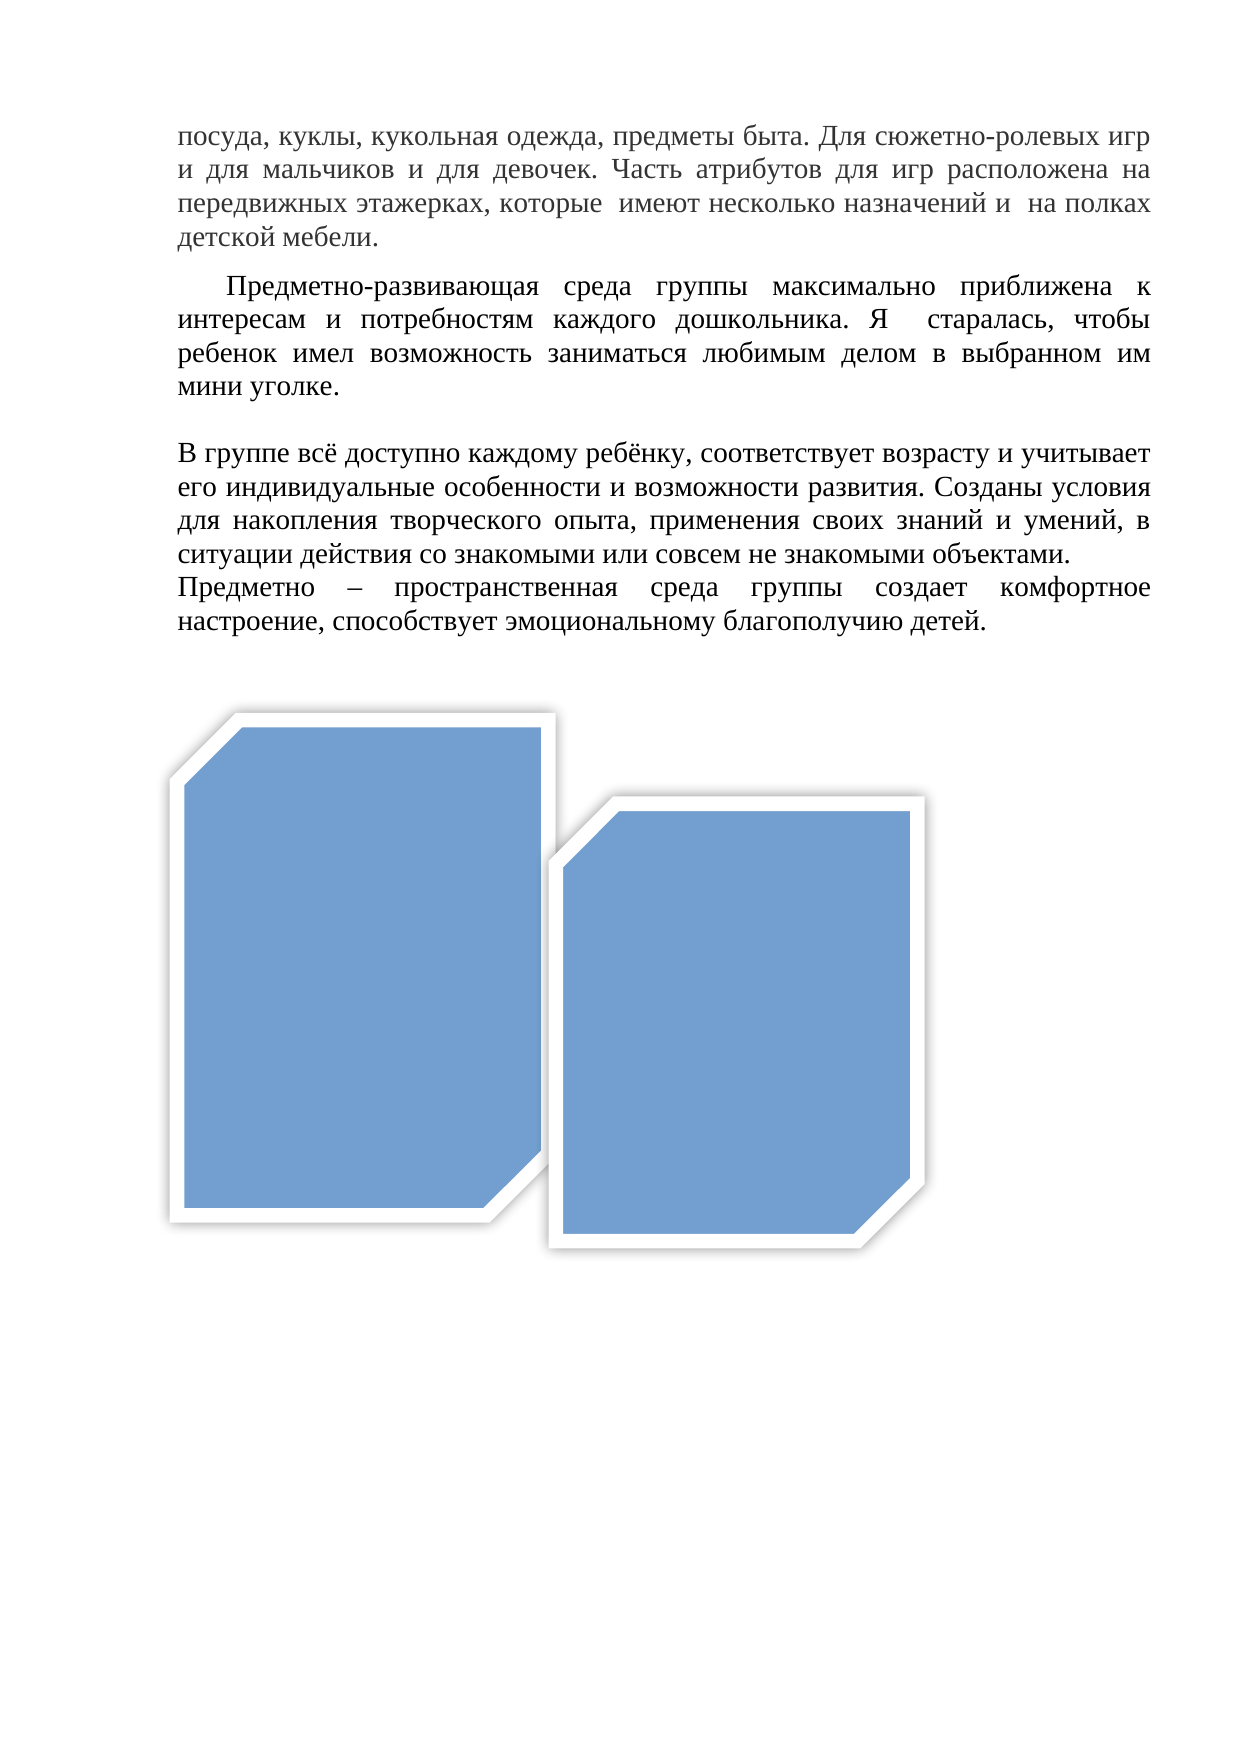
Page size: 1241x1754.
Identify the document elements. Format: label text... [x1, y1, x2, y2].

text Предметно-развивающая среда группы максимально приближена к интересам и потребностям каждого дошкольника. Я старалась, чтобы ребенок имел возможность заниматься любимым делом в выбранном им мини уголке. [177, 268, 1152, 402]
text В группе всё доступно каждому ребёнку, соответствует возрасту и учитывает его индивидуальные особенности и возможности развития. Созданы условия для накопления творческого опыта, применения своих знаний и умений, в ситуации действия со знакомыми или совсем не знакомыми объектами. [177, 435, 1152, 569]
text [177, 118, 1152, 252]
text Предметно – пространственная среда группы создает комфортное настроение, способствует эмоциональному благополучию детей. [177, 569, 1152, 637]
